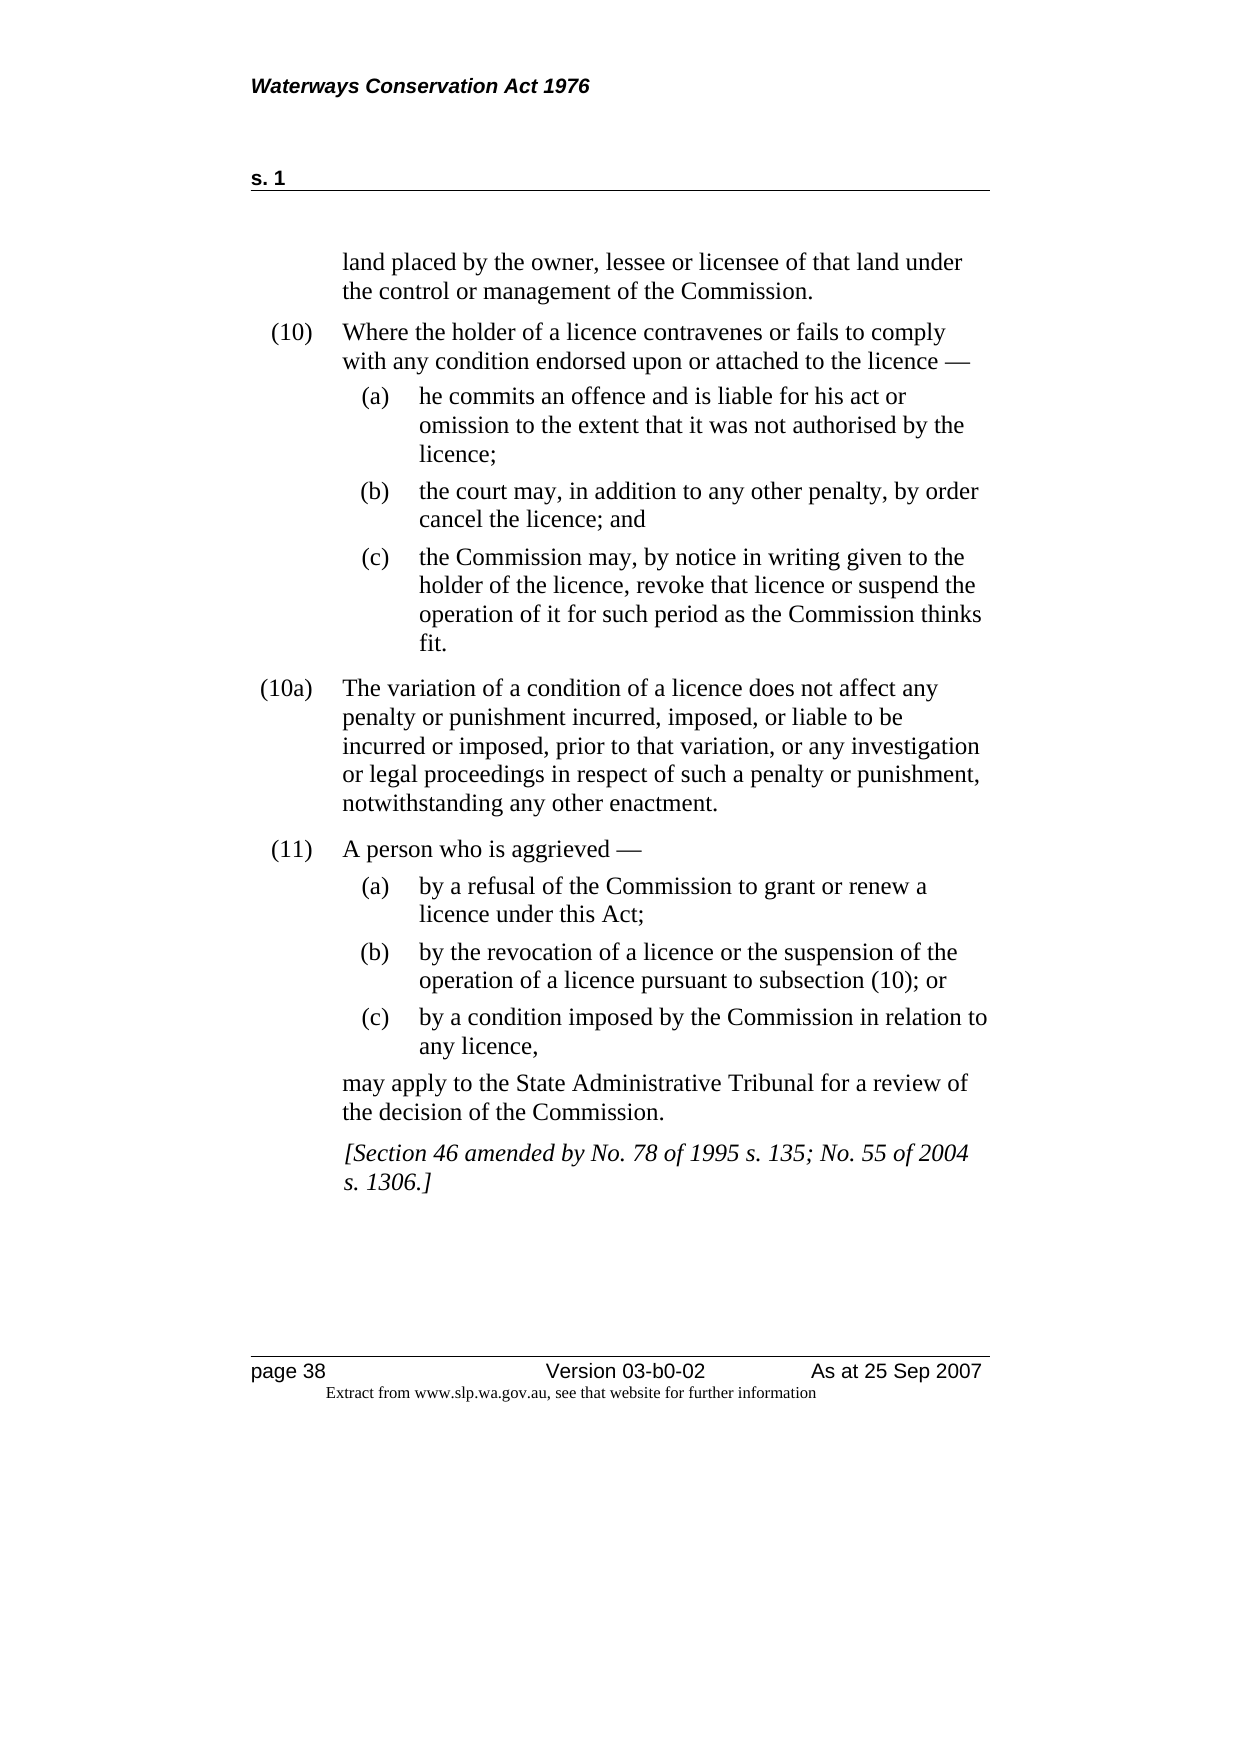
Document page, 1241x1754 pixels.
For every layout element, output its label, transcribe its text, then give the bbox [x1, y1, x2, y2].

text (b) the court may, in addition to any other penalty, by order cancel the licence; and [251, 476, 990, 533]
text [251, 247, 990, 305]
text [Section 46 amended by No. 78 of 1995 s. 135; No. 55 of 2004 s. 1306.] [251, 1138, 990, 1196]
text (a) he commits an offence and is liable for his act or omission to the extent that it was not authorised by the licence; [251, 381, 990, 467]
text (a) by a refusal of the Commission to grant or renew a licence under this Act; [251, 871, 990, 928]
text (10) Where the holder of a licence contravenes or fails to comply with any condition endorsed upon or attached to the licence — [251, 317, 990, 375]
text (c) the Commission may, by notice in writing given to the holder of the licence, revoke that licence or suspend the operation of it for such period as the Commission thinks fit. [251, 542, 990, 657]
text may apply to the State Administrative Tribunal for a review of the decision of the Commission. [251, 1068, 990, 1126]
text (c) by a condition imposed by the Commission in relation to any licence, [251, 1002, 990, 1060]
text (11) A person who is aggrieved — [251, 834, 990, 862]
text (b) by the revocation of a licence or the suspension of the operation of a licence pursuant to subsection (10); or [251, 937, 990, 994]
text (10a) The variation of a condition of a licence does not affect any penalty or punishment incurred, imposed, or liable to be incurred or imposed, prior to that variation, or any investigation or legal proceedings in respect of such a penalty or punishment, notwithstanding any other enactment. [251, 673, 990, 817]
